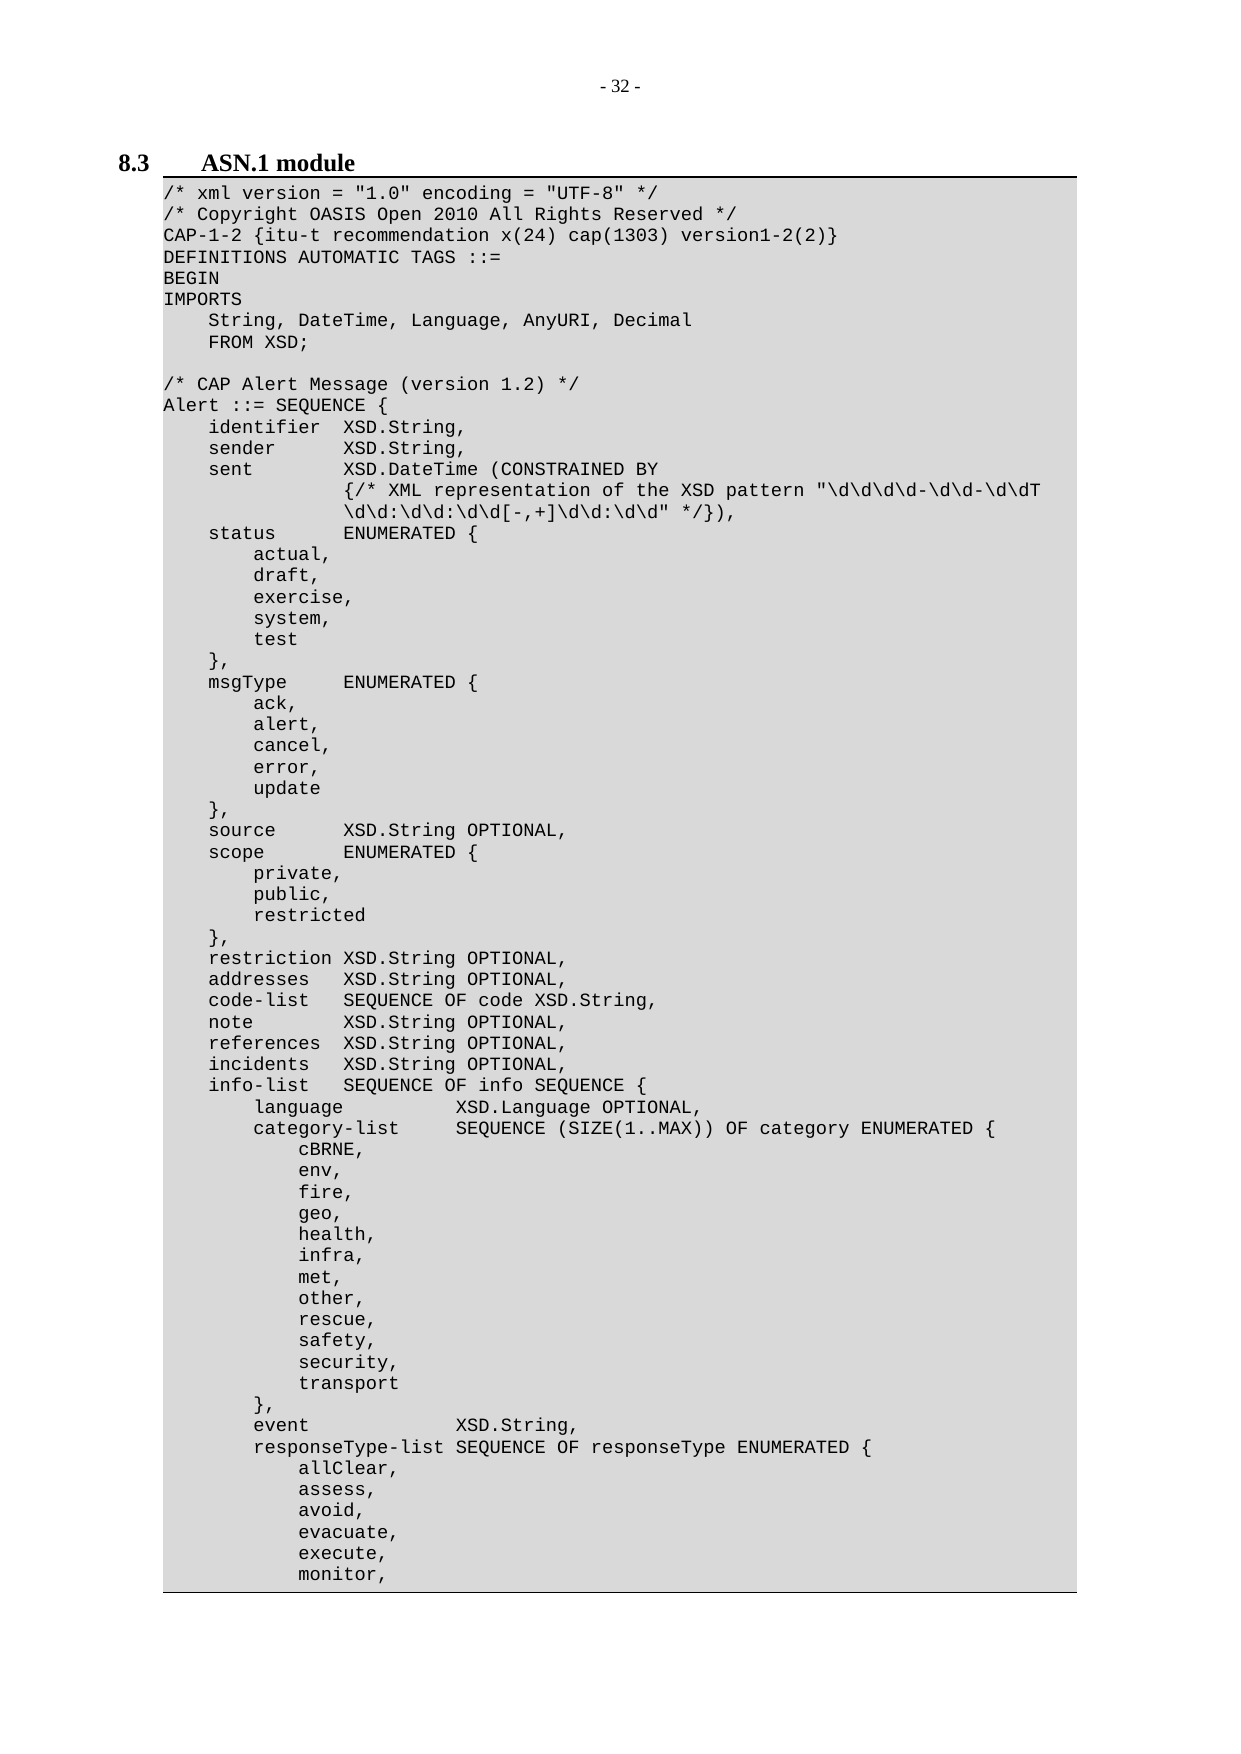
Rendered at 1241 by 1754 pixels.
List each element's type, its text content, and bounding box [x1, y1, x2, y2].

text actual, [163, 538, 1077, 559]
text cancel, [163, 729, 1077, 750]
text /* xml version = "1.0" encoding = "UTF-8" */ [163, 178, 1077, 198]
text FROM XSD; [163, 325, 1077, 346]
text test [163, 623, 1077, 644]
subtitle 8.3 ASN.1 module [118, 148, 1122, 176]
text cBRNE, [163, 1133, 1077, 1154]
text draft, [163, 559, 1077, 580]
text }, [163, 920, 1077, 941]
text note XSD.String OPTIONAL, [163, 1005, 1077, 1026]
text health, [163, 1218, 1077, 1239]
text info-list SEQUENCE OF info SEQUENCE { [163, 1069, 1077, 1090]
text status ENUMERATED { [163, 516, 1077, 538]
text geo, [163, 1196, 1077, 1218]
text language XSD.Language OPTIONAL, [163, 1090, 1077, 1111]
text String, DateTime, Language, AnyURI, Decimal [163, 304, 1077, 325]
text \d\d:\d\d:\d\d[-,+]\d\d:\d\d" */}), [163, 495, 1077, 516]
text security, [163, 1345, 1077, 1366]
text responseType-list SEQUENCE OF responseType ENUMERATED { [163, 1430, 1077, 1451]
text IMPORTS [163, 283, 1077, 304]
text system, [163, 601, 1077, 623]
text other, [163, 1281, 1077, 1303]
text safety, [163, 1324, 1077, 1345]
text restriction XSD.String OPTIONAL, [163, 941, 1077, 963]
text category-list SEQUENCE (SIZE(1..MAX)) OF category ENUMERATED { [163, 1111, 1077, 1133]
text addresses XSD.String OPTIONAL, [163, 963, 1077, 984]
text /* CAP Alert Message (version 1.2) */ [163, 368, 1077, 389]
text identifier XSD.String, [163, 410, 1077, 431]
text ack, [163, 686, 1077, 708]
text evacuate, [163, 1515, 1077, 1536]
text source XSD.String OPTIONAL, [163, 814, 1077, 835]
text env, [163, 1154, 1077, 1175]
text code-list SEQUENCE OF code XSD.String, [163, 984, 1077, 1005]
text event XSD.String, [163, 1409, 1077, 1430]
text incidents XSD.String OPTIONAL, [163, 1048, 1077, 1069]
text scope ENUMERATED { [163, 835, 1077, 856]
text error, [163, 750, 1077, 771]
text assess, [163, 1473, 1077, 1494]
text execute, [163, 1536, 1077, 1558]
text monitor, [163, 1558, 1077, 1592]
text restricted [163, 899, 1077, 920]
text allClear, [163, 1451, 1077, 1473]
text private, [163, 856, 1077, 878]
text }, [163, 793, 1077, 814]
text }, [163, 1388, 1077, 1409]
text public, [163, 878, 1077, 899]
text avoid, [163, 1494, 1077, 1515]
text sender XSD.String, [163, 431, 1077, 453]
text references XSD.String OPTIONAL, [163, 1026, 1077, 1048]
text }, [163, 644, 1077, 665]
text Alert ::= SEQUENCE { [163, 389, 1077, 410]
text /* Copyright OASIS Open 2010 All Rights Reserved */ [163, 198, 1077, 219]
text msgType ENUMERATED { [163, 665, 1077, 686]
text infra, [163, 1239, 1077, 1260]
text update [163, 771, 1077, 793]
text CAP-1-2 {itu-t recommendation x(24) cap(1303) version1-2(2)} [163, 219, 1077, 240]
text transport [163, 1366, 1077, 1388]
text BEGIN [163, 261, 1077, 283]
text met, [163, 1260, 1077, 1281]
text exercise, [163, 580, 1077, 601]
text alert, [163, 708, 1077, 729]
text rescue, [163, 1303, 1077, 1324]
text {/* XML representation of the XSD pattern "\d\d\d\d-\d\d-\d\dT [163, 474, 1077, 495]
text fire, [163, 1175, 1077, 1196]
text DEFINITIONS AUTOMATIC TAGS ::= [163, 240, 1077, 261]
text sent XSD.DateTime (CONSTRAINED BY [163, 453, 1077, 474]
